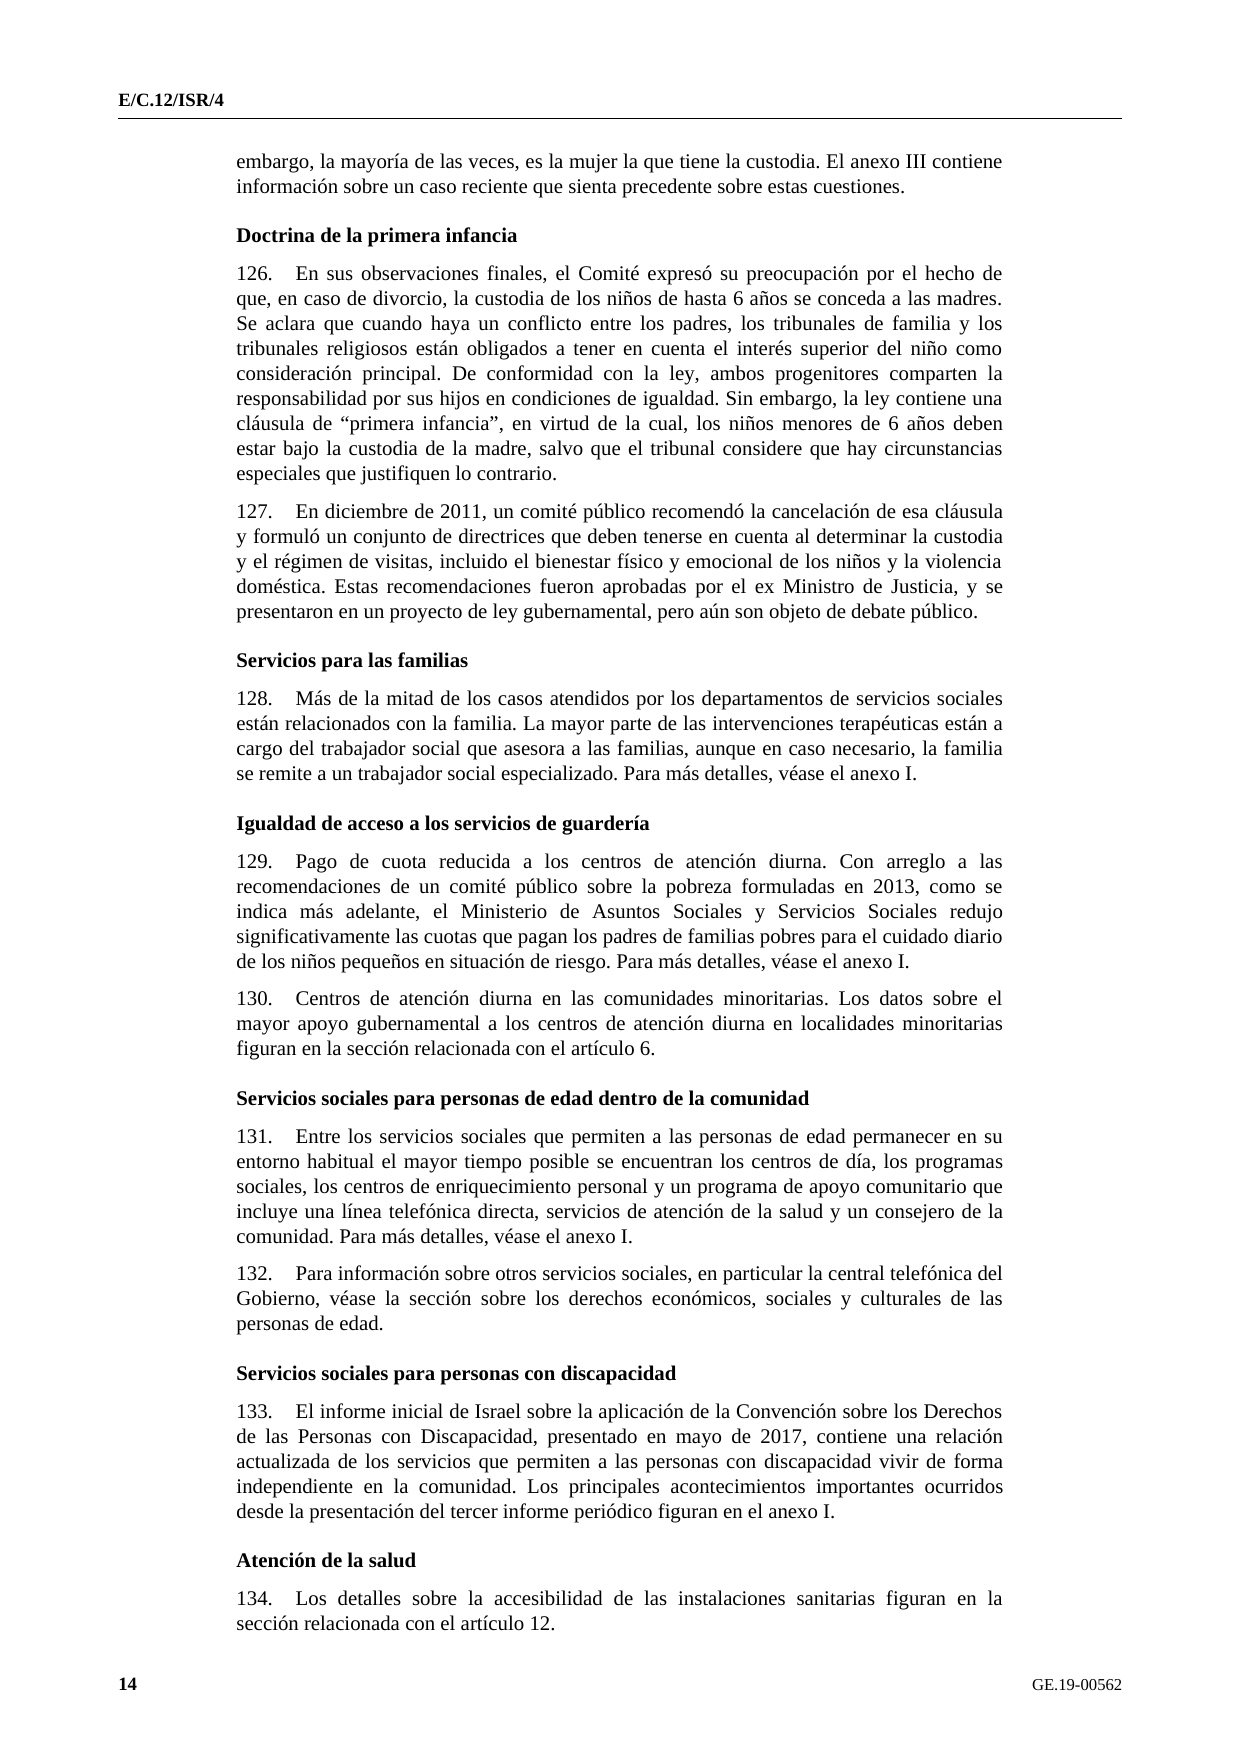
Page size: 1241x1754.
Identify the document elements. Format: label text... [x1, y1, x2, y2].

text Servicios sociales para personas de edad dentro de la comunidad [118, 1085, 1004, 1110]
text 128. Más de la mitad de los casos atendidos por los departamentos de servicios sociales están relacionados con la familia. La mayor parte de las intervenciones terapéuticas están a cargo del trabajador social que asesora a las familias, aunque en caso necesario, la familia se remite a un trabajador social especializado. Para más detalles, véase el anexo I. [236, 685, 1004, 785]
text 132. Para información sobre otros servicios sociales, en particular la central telefónica del Gobierno, véase la sección sobre los derechos económicos, sociales y culturales de las personas de edad. [236, 1260, 1004, 1335]
text 129. Pago de cuota reducida a los centros de atención diurna. Con arreglo a las recomendaciones de un comité público sobre la pobreza formuladas en 2013, como se indica más adelante, el Ministerio de Asuntos Sociales y Servicios Sociales redujo significativamente las cuotas que pagan los padres de familias pobres para el cuidado diario de los niños pequeños en situación de riesgo. Para más detalles, véase el anexo I. [236, 848, 1004, 973]
text Servicios para las familias [118, 648, 1004, 673]
text 130. Centros de atención diurna en las comunidades minoritarias. Los datos sobre el mayor apoyo gubernamental a los centros de atención diurna en localidades minoritarias figuran en la sección relacionada con el artículo 6. [236, 985, 1004, 1060]
text Atención de la salud [118, 1548, 1004, 1573]
text Igualdad de acceso a los servicios de guardería [118, 810, 1004, 835]
text 126. En sus observaciones finales, el Comité expresó su preocupación por el hecho de que, en caso de divorcio, la custodia de los niños de hasta 6 años se conceda a las madres. Se aclara que cuando haya un conflicto entre los padres, los tribunales de familia y los tribunales religiosos están obligados a tener en cuenta el interés superior del niño como consideración principal. De conformidad con la ley, ambos progenitores comparten la responsabilidad por sus hijos en condiciones de igualdad. Sin embargo, la ley contiene una cláusula de “primera infancia”, en virtud de la cual, los niños menores de 6 años deben estar bajo la custodia de la madre, salvo que el tribunal considere que hay circunstancias especiales que justifiquen lo contrario. [236, 260, 1004, 485]
text 131. Entre los servicios sociales que permiten a las personas de edad permanecer en su entorno habitual el mayor tiempo posible se encuentran los centros de día, los programas sociales, los centros de enriquecimiento personal y un programa de apoyo comunitario que incluye una línea telefónica directa, servicios de atención de la salud y un consejero de la comunidad. Para más detalles, véase el anexo I. [236, 1123, 1004, 1248]
text 127. En diciembre de 2011, un comité público recomendó la cancelación de esa cláusula y formuló un conjunto de directrices que deben tenerse en cuenta al determinar la custodia y el régimen de visitas, incluido el bienestar físico y emocional de los niños y la violencia doméstica. Estas recomendaciones fueron aprobadas por el ex Ministro de Justicia, y se presentaron en un proyecto de ley gubernamental, pero aún son objeto de debate público. [236, 498, 1004, 623]
text Servicios sociales para personas con discapacidad [118, 1360, 1004, 1385]
text 134. Los detalles sobre la accesibilidad de las instalaciones sanitarias figuran en la sección relacionada con el artículo 12. [236, 1585, 1004, 1635]
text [236, 148, 1004, 198]
text Doctrina de la primera infancia [118, 223, 1004, 248]
text 133. El informe inicial de Israel sobre la aplicación de la Convención sobre los Derechos de las Personas con Discapacidad, presentado en mayo de 2017, contiene una relación actualizada de los servicios que permiten a las personas con discapacidad vivir de forma independiente en la comunidad. Los principales acontecimientos importantes ocurridos desde la presentación del tercer informe periódico figuran en el anexo I. [236, 1398, 1004, 1523]
